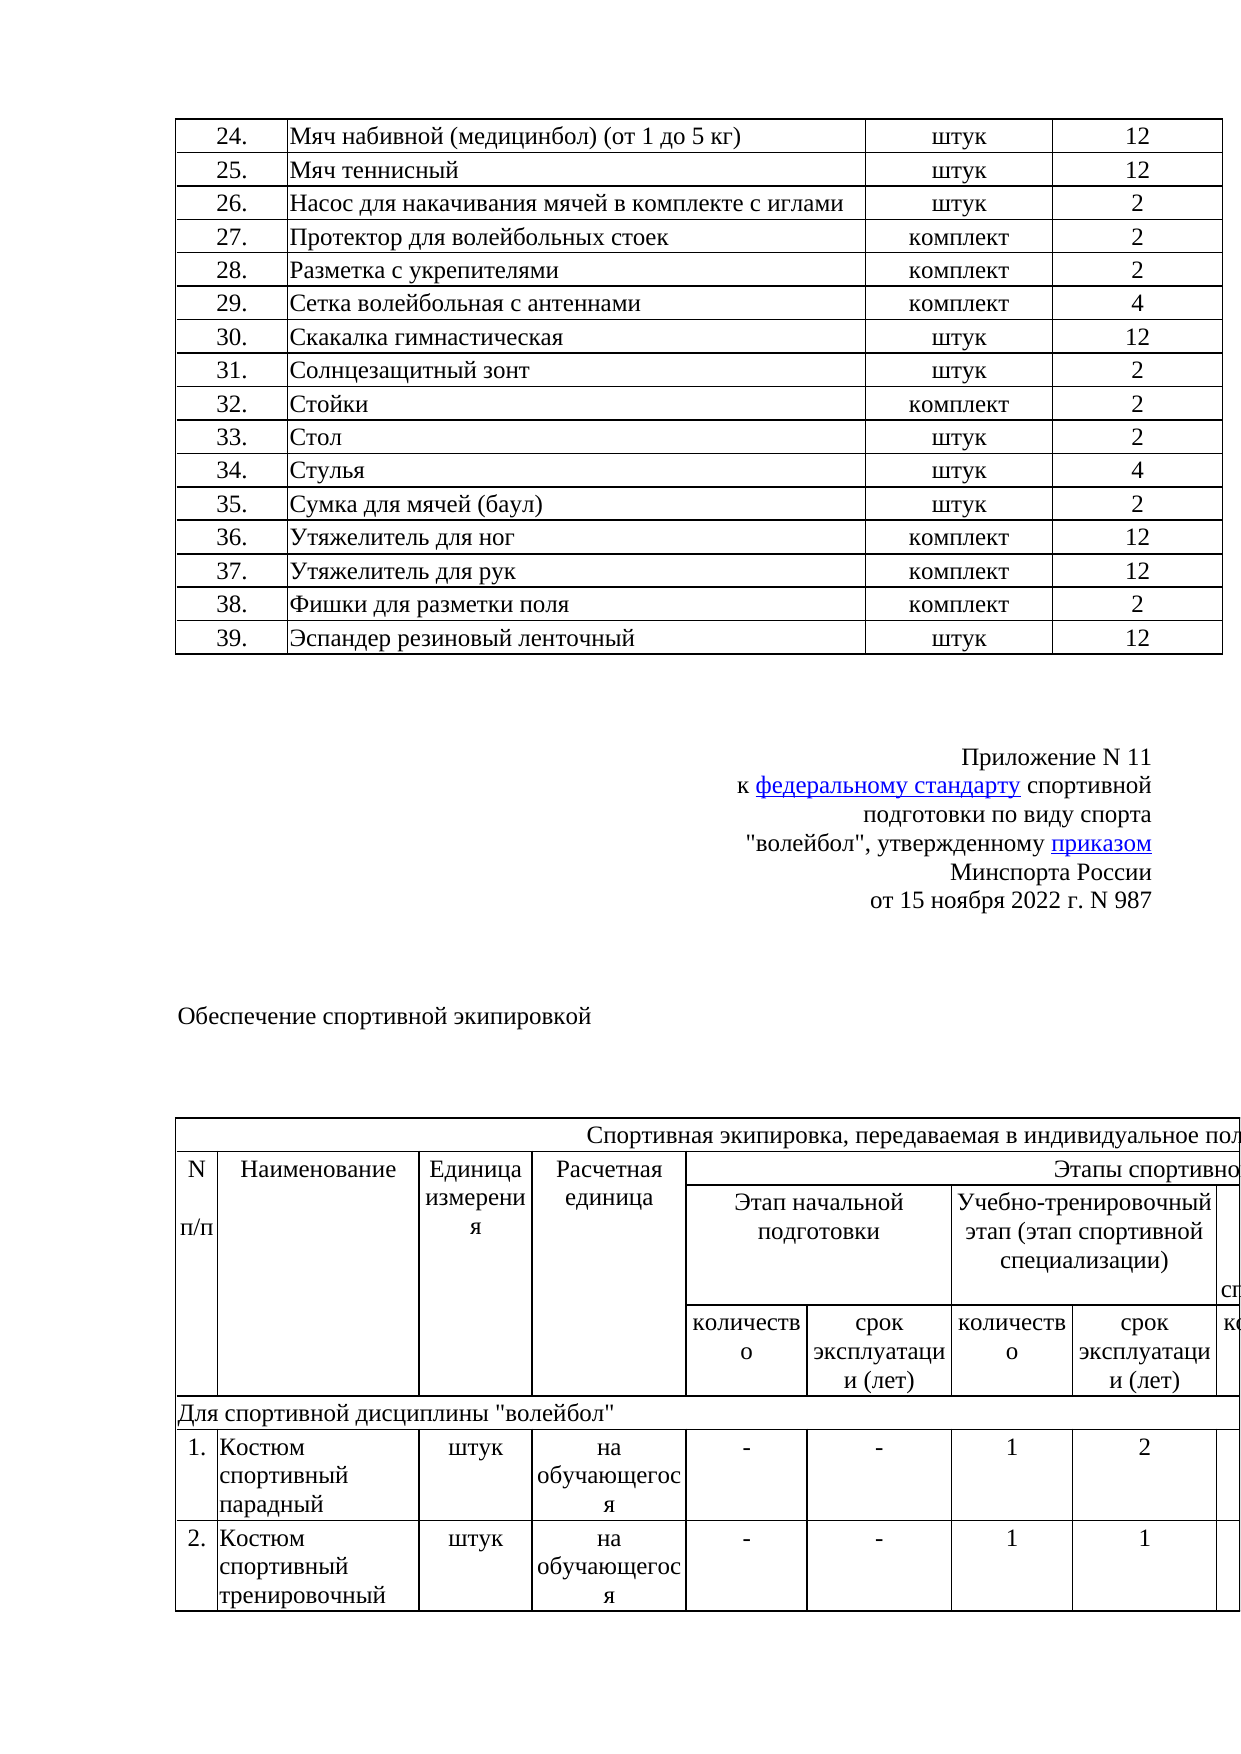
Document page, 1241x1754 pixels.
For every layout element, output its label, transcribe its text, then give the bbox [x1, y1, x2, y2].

table_cell 2 [1053, 253, 1222, 285]
table_cell Наименование [218, 1152, 418, 1395]
table_cell - [687, 1521, 806, 1610]
table_cell комплект [866, 387, 1052, 419]
table_cell 2 [1053, 187, 1222, 218]
table_cell Протектор для волейбольных стоек [288, 220, 865, 252]
table_cell 2 [1053, 220, 1222, 252]
table_cell 32. [176, 387, 287, 419]
table_cell 2 [1053, 488, 1222, 519]
table_header Спортивная экипировка, передаваемая в индивидуальное пользование [176, 1119, 1239, 1151]
table_cell 39. [176, 621, 287, 653]
table_cell комплект [866, 521, 1052, 553]
table_cell Сумка для мячей (баул) [288, 488, 865, 519]
table_cell 12 [1053, 120, 1222, 152]
table_cell 37. [176, 554, 287, 586]
table_cell Костюм спортивный парадный [218, 1430, 418, 1519]
table_cell на обучающегося [533, 1430, 685, 1519]
table_cell Этап начальной подготовки [687, 1186, 951, 1304]
table_cell штук [420, 1430, 531, 1519]
table_cell срок эксплуатации (лет) [808, 1306, 951, 1395]
table_cell Солнцезащитный зонт [288, 354, 865, 386]
text Приложение N 11 к федеральному стандарту спортивной подготовки по виду спорта "волейбол", утвержденному приказом Минспорта России от 15 ноября 2022 г. N 987 [177, 742, 1152, 914]
table_cell количество [952, 1306, 1072, 1395]
table_cell 4 [1053, 454, 1222, 486]
table_cell штук [866, 621, 1052, 653]
table_cell 28. [176, 253, 287, 285]
table_cell - [687, 1430, 806, 1519]
table_cell 2 [1073, 1430, 1216, 1519]
table_cell количество [1217, 1306, 1239, 1395]
table_cell Стол [288, 421, 865, 452]
table_cell Разметка с укрепителями [288, 253, 865, 285]
table_cell 36. [176, 520, 287, 553]
table_cell Фишки для разметки поля [288, 588, 865, 620]
table_cell 2. [176, 1521, 217, 1610]
table_cell 2 [1053, 354, 1222, 386]
table_cell - [808, 1430, 951, 1519]
table_cell 2 [1053, 588, 1222, 620]
table_cell Мяч теннисный [288, 153, 865, 185]
table_cell 30. [176, 320, 287, 352]
table_cell штук [866, 421, 1052, 452]
table_cell комплект [866, 253, 1052, 285]
table_cell Утяжелитель для рук [288, 555, 865, 586]
table_cell Сетка волейбольная с антеннами [288, 287, 865, 319]
table_cell 2 [1053, 421, 1222, 452]
table_cell 35. [176, 487, 287, 519]
table_cell Учебно-тренировочный этап (этап спортивной специализации) [952, 1186, 1216, 1304]
table_cell срок эксплуатации (лет) [1073, 1306, 1216, 1395]
table_cell 12 [1053, 521, 1222, 553]
table_cell Этапы спортивной подготовки [687, 1152, 1239, 1184]
table_cell 27. [176, 220, 287, 252]
table_cell 12 [1053, 320, 1222, 352]
table_cell Костюм спортивный тренировочный [218, 1521, 418, 1610]
table_cell комплект [866, 287, 1052, 319]
table_cell Для спортивной дисциплины "волейбол" [176, 1396, 1239, 1428]
table_cell Насос для накачивания мячей в комплекте с иглами [288, 187, 865, 218]
table_cell штук [866, 187, 1052, 218]
table_cell Утяжелитель для ног [288, 521, 865, 553]
table_cell комплект [866, 555, 1052, 586]
table_cell - [808, 1521, 951, 1610]
text Обеспечение спортивной экипировкой [177, 1001, 1152, 1030]
table_cell Стойки [288, 387, 865, 419]
table_cell 12 [1053, 621, 1222, 653]
table_cell Скакалка гимнастическая [288, 320, 865, 352]
table_cell 29. [176, 286, 287, 319]
table_cell 1. [176, 1430, 217, 1519]
table_cell Стулья [288, 454, 865, 486]
table_cell 34. [176, 454, 287, 486]
table_cell 24. [176, 120, 287, 152]
table_cell 33. [176, 420, 287, 452]
table_cell 1 [1217, 1521, 1239, 1610]
table_cell штук [866, 320, 1052, 352]
table_cell штук [420, 1521, 531, 1610]
table_cell комплект [866, 588, 1052, 620]
table_cell 38. [176, 587, 287, 620]
table_cell 1 [952, 1430, 1072, 1519]
table_cell 31. [176, 353, 287, 386]
table_cell Мяч набивной (медицинбол) (от 1 до 5 кг) [288, 120, 865, 152]
table_cell 1 [1217, 1430, 1239, 1519]
table_cell 12 [1053, 555, 1222, 586]
table_cell 1 [1073, 1521, 1216, 1610]
table_cell 1 [952, 1521, 1072, 1610]
table_cell 26. [176, 186, 287, 218]
table_cell Расчетная единица [533, 1152, 685, 1395]
table_cell штук [866, 354, 1052, 386]
table_cell 2 [1053, 387, 1222, 419]
table_cell количество [687, 1306, 806, 1395]
table_cell штук [866, 120, 1052, 152]
table_cell 25. [176, 153, 287, 185]
table_cell на обучающегося [533, 1521, 685, 1610]
table_cell N п/п [176, 1152, 217, 1395]
table_cell Единица измерения [420, 1152, 531, 1395]
table_cell комплект [866, 220, 1052, 252]
table_cell штук [866, 454, 1052, 486]
table_cell 4 [1053, 287, 1222, 319]
table_cell Эспандер резиновый ленточный [288, 621, 865, 653]
table_cell 12 [1053, 153, 1222, 185]
table_cell штук [866, 153, 1052, 185]
table_cell штук [866, 488, 1052, 519]
